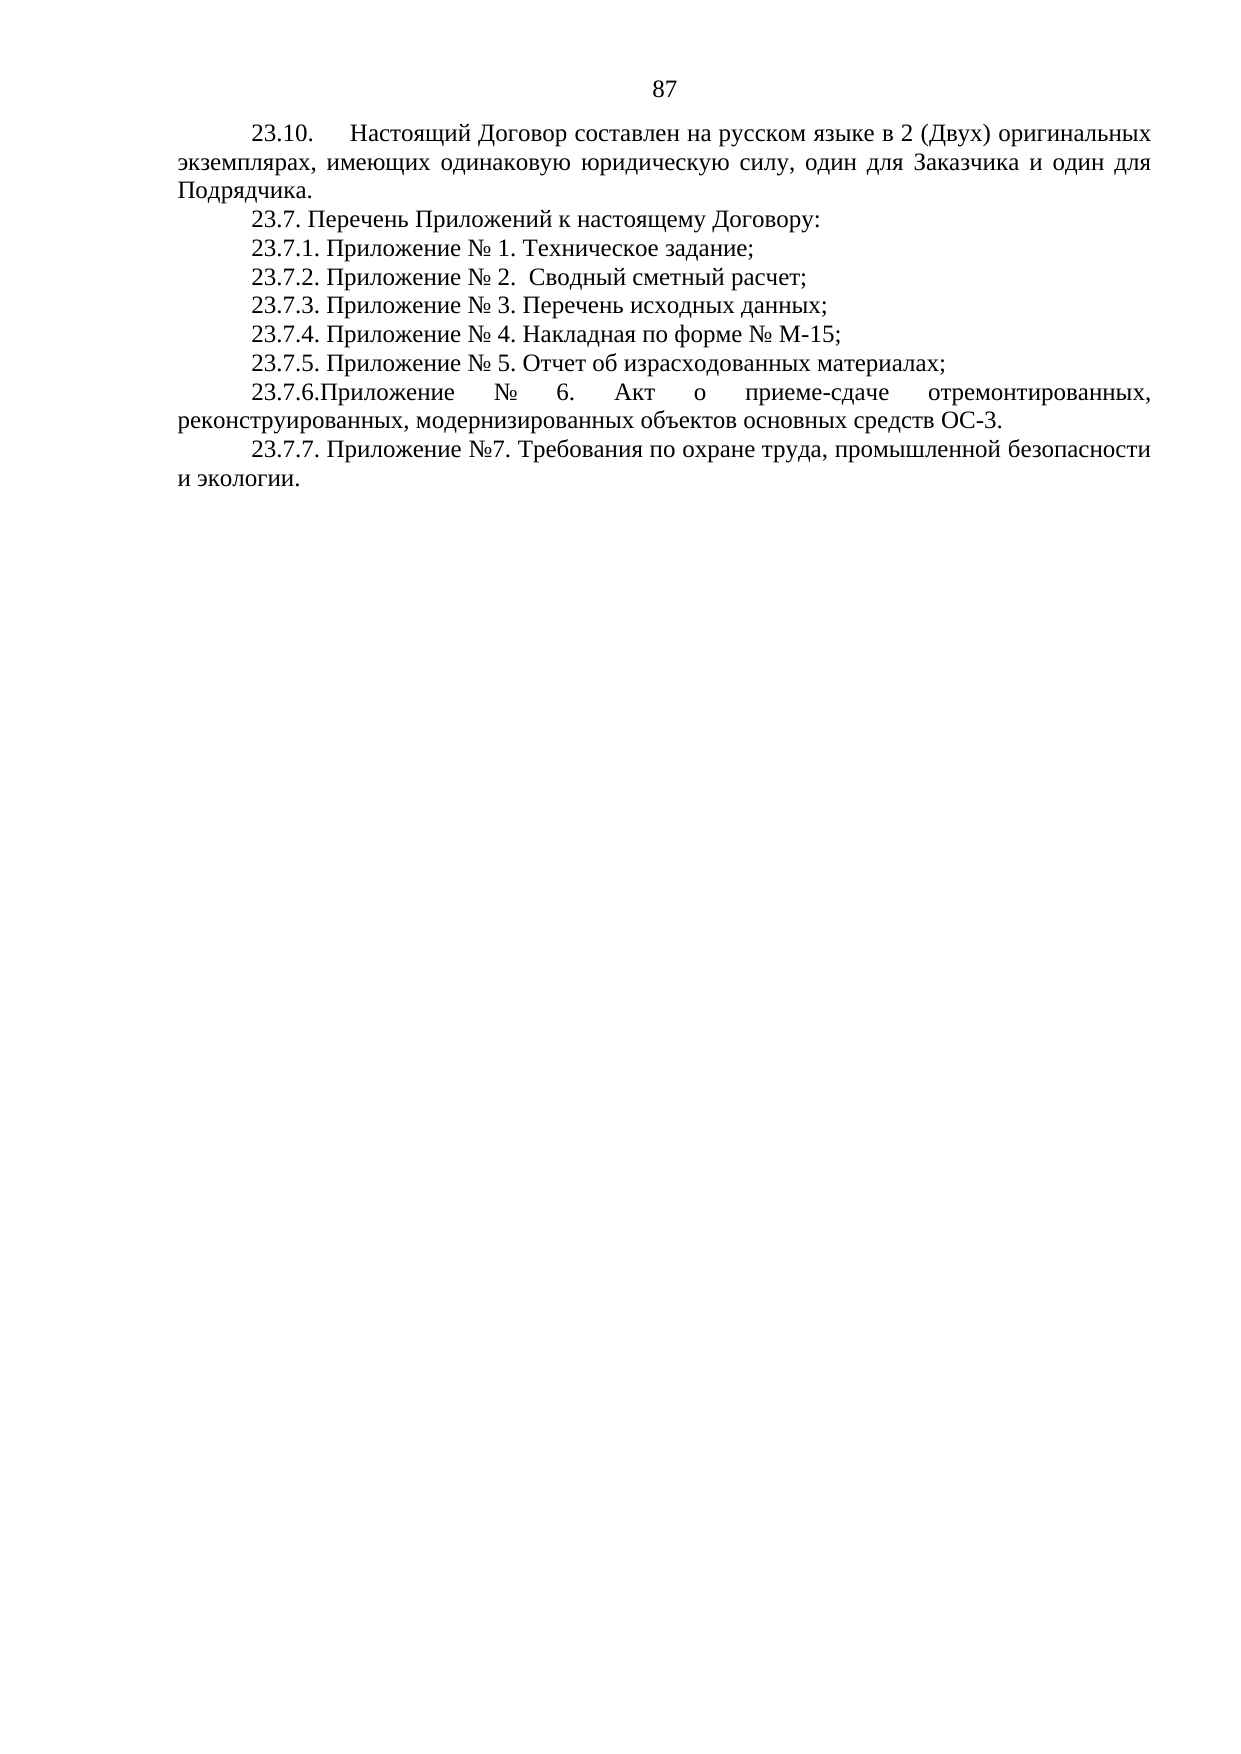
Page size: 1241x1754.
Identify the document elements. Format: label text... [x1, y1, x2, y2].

text 23.7.7. Приложение №7. Требования по охране труда, промышленной безопасности и экологии. [177, 434, 1152, 492]
text 23.7.6.Приложение № 6. Акт о приеме-сдаче отремонтированных, реконструированных, модернизированных объектов основных средств ОС-3. [177, 377, 1152, 434]
text 23.7.4. Приложение № 4. Накладная по форме № М-15; [177, 319, 1152, 348]
text 23.10. Настоящий Договор составлен на русском языке в 2 (Двух) оригинальных экземплярах, имеющих одинаковую юридическую силу, один для Заказчика и один для Подрядчика. [177, 118, 1152, 204]
text 23.7.5. Приложение № 5. Отчет об израсходованных материалах; [177, 348, 1152, 377]
text 23.7.2. Приложение № 2. Сводный сметный расчет; [177, 262, 1152, 291]
text 23.7.3. Приложение № 3. Перечень исходных данных; [177, 291, 1152, 319]
text 23.7. Перечень Приложений к настоящему Договору: [177, 204, 1152, 233]
text 23.7.1. Приложение № 1. Техническое задание; [177, 233, 1152, 262]
